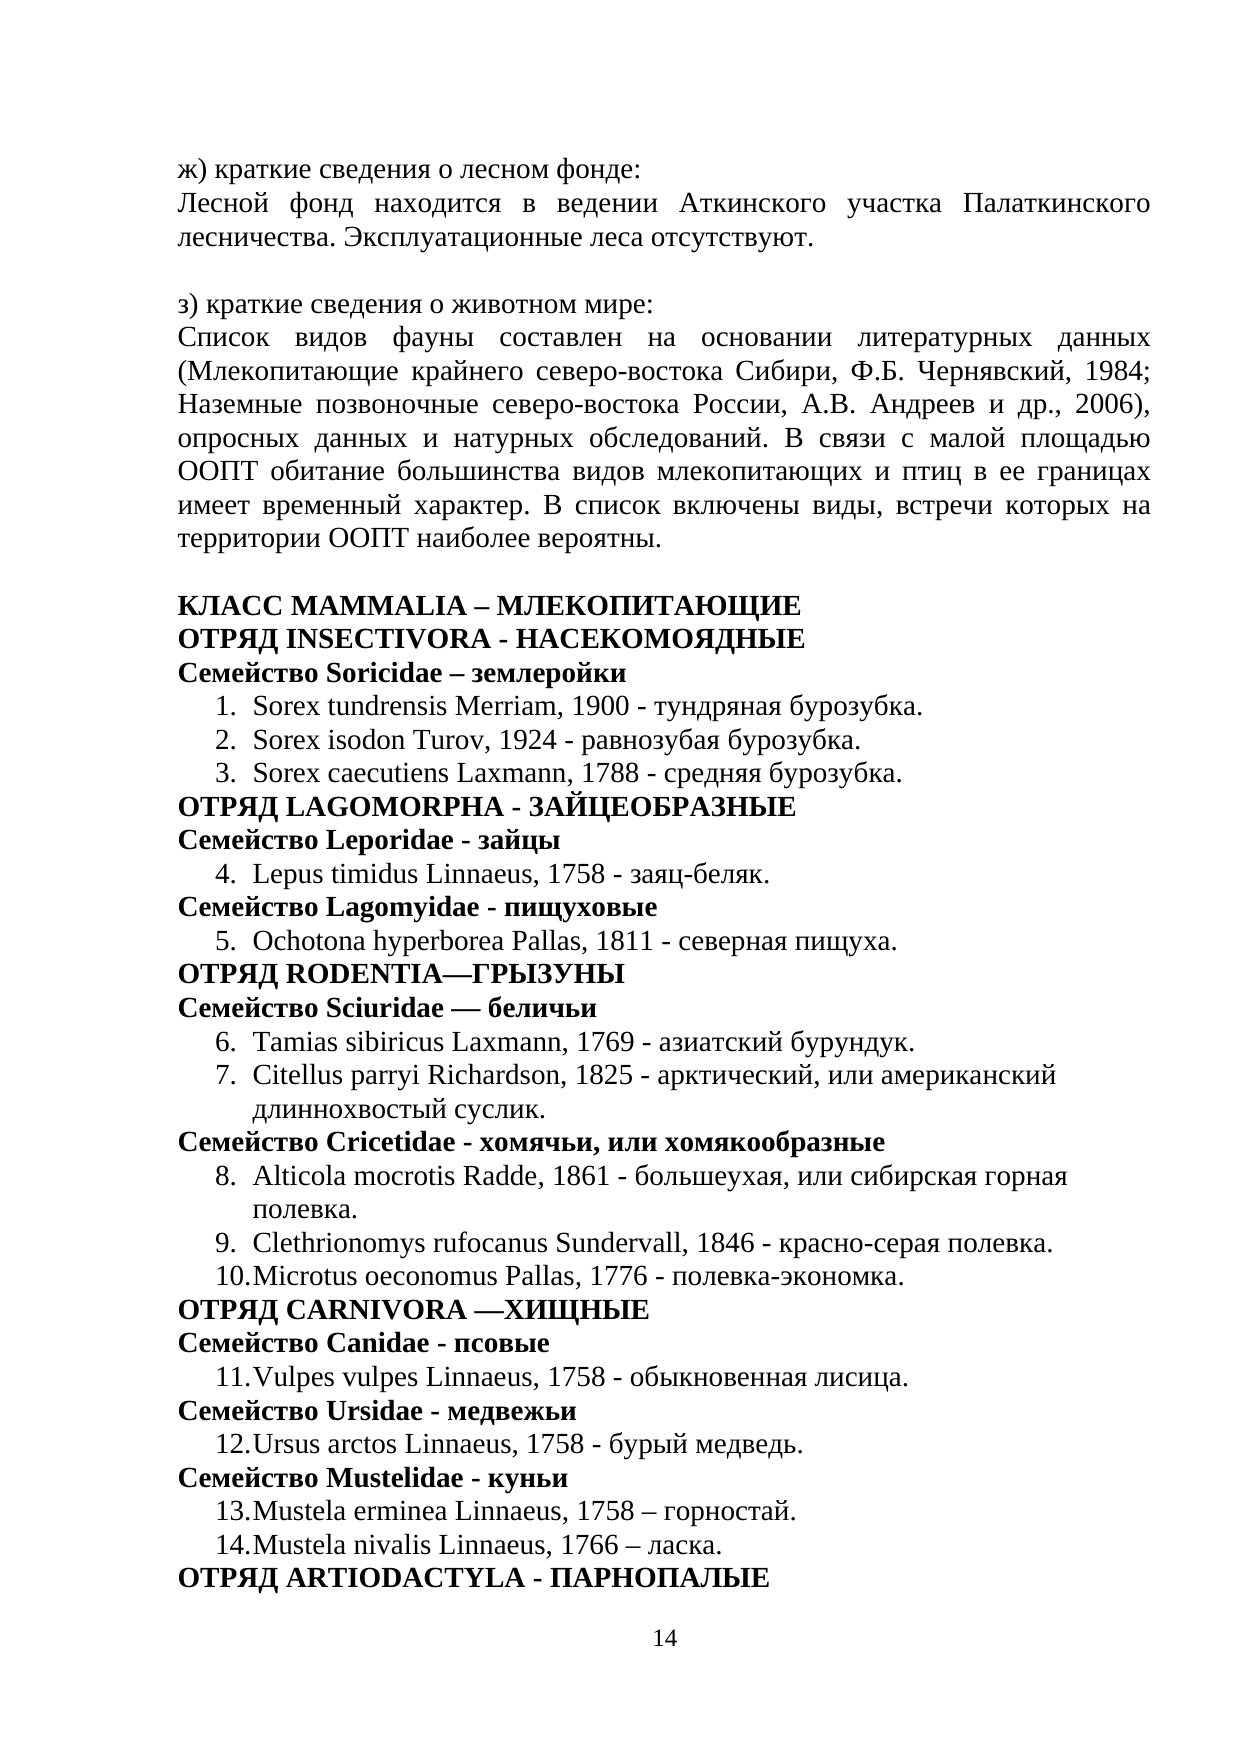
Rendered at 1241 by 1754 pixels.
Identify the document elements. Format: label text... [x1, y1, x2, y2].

list Vulpes vulpes Linnaeus, 1758 - обыкновенная лисица. [215, 1359, 1152, 1393]
text ОТРЯД RODENTIA—ГРЫЗУНЫ [177, 957, 1152, 990]
list Alticola mocrotis Radde, 1861 - большеухая, или сибирская горная полевка. [215, 1158, 1152, 1225]
text Семейство Cricetidae - хомячьи, или хомякообразные [177, 1124, 1152, 1158]
text КЛАСС MAMMALIA – МЛЕКОПИТАЮЩИЕ [177, 588, 1152, 621]
list Microtus oeconomus Pallas, 1776 - полевка-экономка. [215, 1258, 1152, 1292]
text ОТРЯД LAGOMORPHA - ЗАЙЦЕОБРАЗНЫЕ [177, 789, 1152, 822]
list Sorex caecutiens Laxmann, 1788 - средняя бурозубка. [215, 755, 1152, 789]
list Mustela erminea Linnaeus, 1758 – горностай. [215, 1493, 1152, 1527]
text Лесной фонд находится в ведении Аткинского участка Палаткинского лесничества. Эксплуатационные леса отсутствуют. [177, 185, 1152, 252]
list Sorex isodon Turov, 1924 - равнозубая бурозубка. [215, 722, 1152, 755]
text з) краткие сведения о животном мире: [177, 286, 1152, 319]
list Lepus timidus Linnaeus, 1758 - заяц-беляк. [215, 856, 1152, 889]
list Sorex tundrensis Merriam, 1900 - тундряная бурозубка. [215, 688, 1152, 722]
text ОТРЯД ARTIODACTYLA - ПАРНОПАЛЫЕ [177, 1560, 1152, 1594]
text ОТРЯД INSECTIVORA - НАСЕКОМОЯДНЫЕ [177, 621, 1152, 655]
list Citellus parryi Richardson, 1825 - арктический, или американский длиннохвостый суслик. [215, 1057, 1152, 1124]
list Ochotona hyperborea Pallas, 1811 - северная пищуха. [215, 923, 1152, 957]
text Список видов фауны составлен на основании литературных данных (Млекопитающие крайнего северо-востока Сибири, Ф.Б. Чернявский, 1984; Наземные позвоночные северо-востока России, А.В. Андреев и др., 2006), опросных данных и натурных обследований. В связи с малой площадью ООПТ обитание большинства видов млекопитающих и птиц в ее границах имеет временный характер. В список включены виды, встречи которых на территории ООПТ наиболее вероятны. [177, 319, 1152, 554]
text Семейство Sciuridae — беличьи [177, 990, 1152, 1024]
list Clethrionomys rufocanus Sundervall, 1846 - красно-серая полевка. [215, 1225, 1152, 1258]
list Mustela nivalis Linnaeus, 1766 – ласка. [215, 1527, 1152, 1560]
list Tamias sibiricus Laxmann, 1769 - азиатский бурундук. [215, 1024, 1152, 1057]
text Семейство Leporidae - зайцы [177, 822, 1152, 856]
list Ursus arctos Linnaeus, 1758 - бурый медведь. [215, 1426, 1152, 1460]
text Семейство Mustelidae - куньи [177, 1460, 1152, 1493]
text Семейство Soricidae – землеройки [177, 655, 1152, 688]
text Семейство Ursidae - медвежьи [177, 1393, 1152, 1426]
text ОТРЯД CARNIVORA —ХИЩНЫЕ [177, 1292, 1152, 1326]
text Семейство Canidae - псовые [177, 1326, 1152, 1359]
text Семейство Lagomyidae - пищуховые [177, 889, 1152, 923]
text ж) краткие сведения о лесном фонде: [177, 152, 1152, 185]
